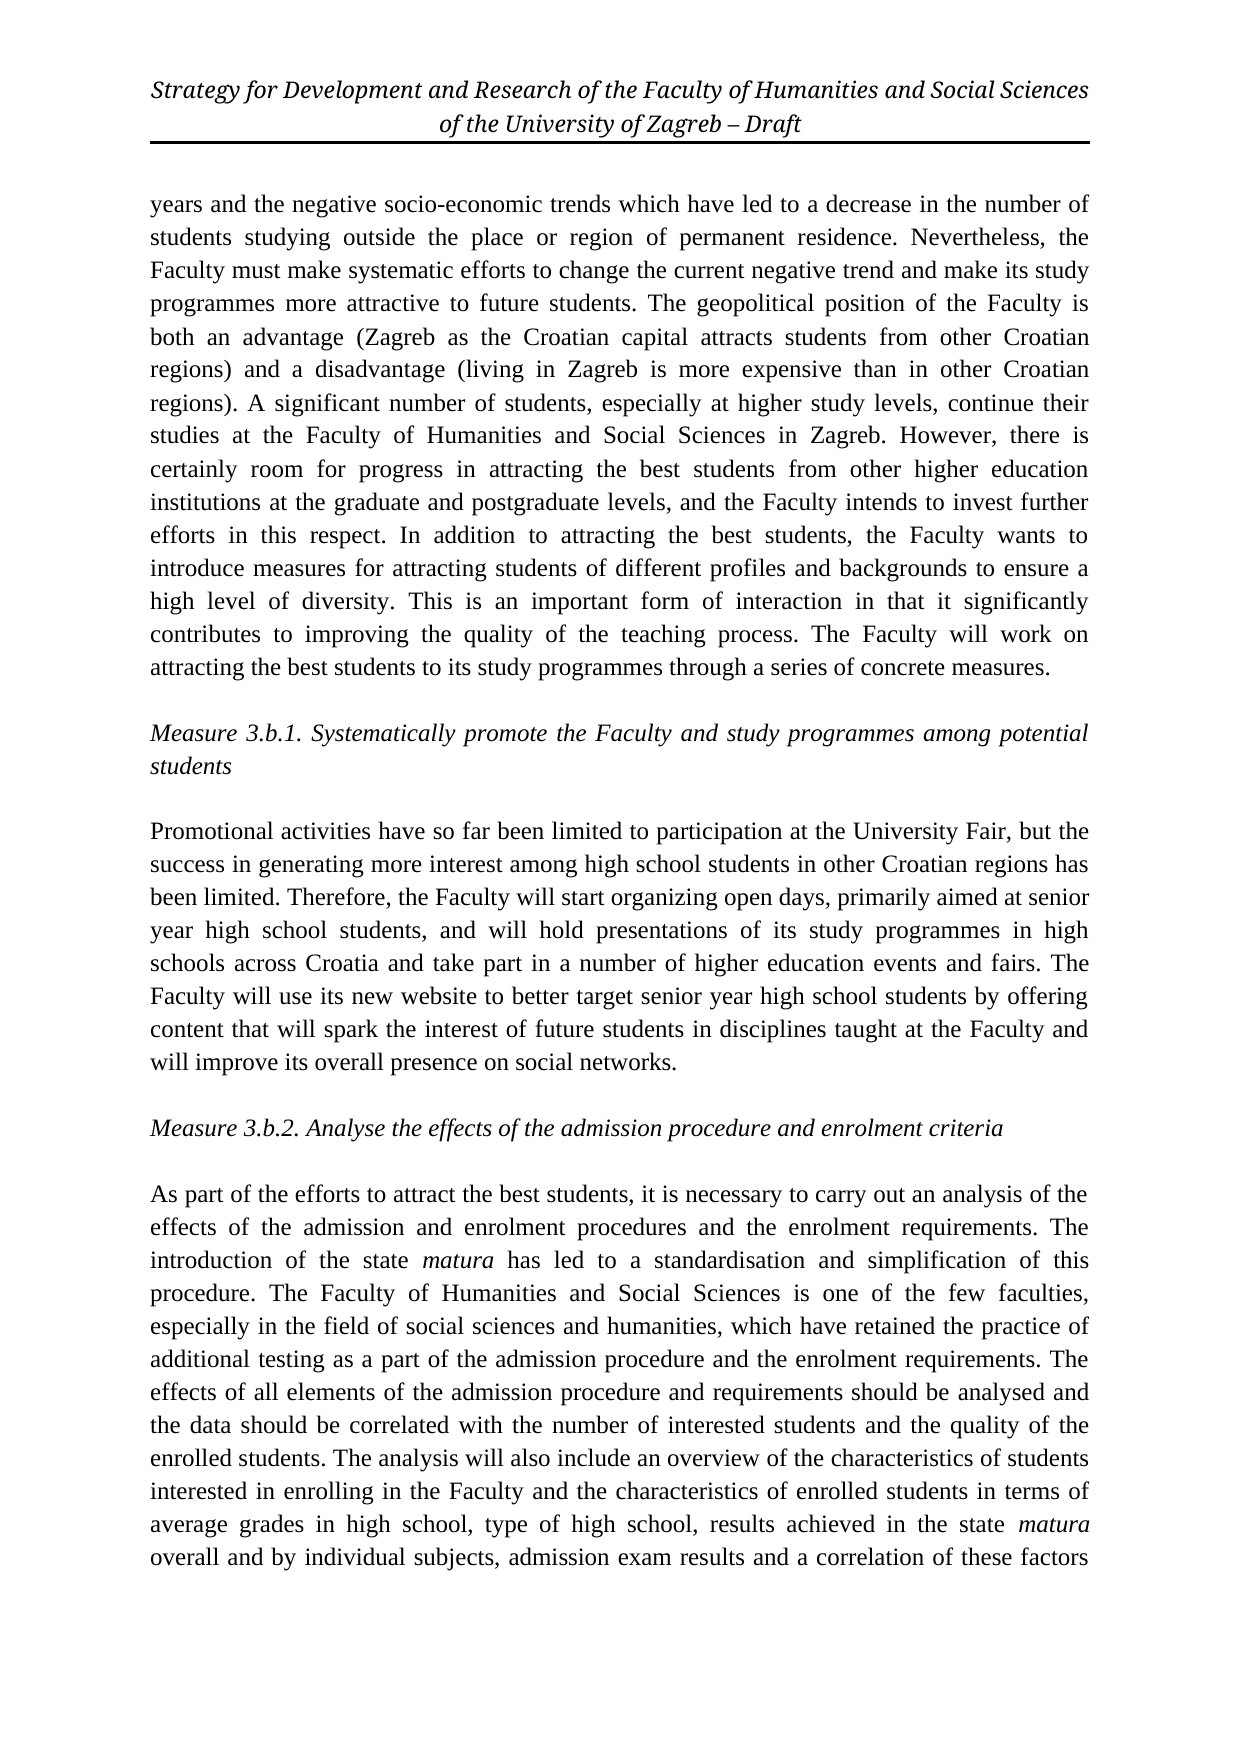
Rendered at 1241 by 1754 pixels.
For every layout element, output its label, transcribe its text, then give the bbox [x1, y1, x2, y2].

text Promotional activities have so far been limited to participation at the University Fair, but the success in generating more interest among high school students in other Croatian regions has been limited. Therefore, the Faculty will start organizing open days, primarily aimed at senior year high school students, and will hold presentations of its study programmes in high schools across Croatia and take part in a number of higher education events and fairs. The Faculty will use its new website to better target senior year high school students by offering content that will spark the interest of future students in disciplines taught at the Faculty and will improve its overall presence on social networks. [150, 816, 1090, 1076]
text Measure 3.b.1. Systematically promote the Faculty and study programmes among potential students [150, 718, 1090, 779]
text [150, 1179, 1090, 1571]
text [150, 189, 1090, 681]
text Measure 3.b.2. Analyse the effects of the admission procedure and enrolment criteria [150, 1113, 1090, 1142]
